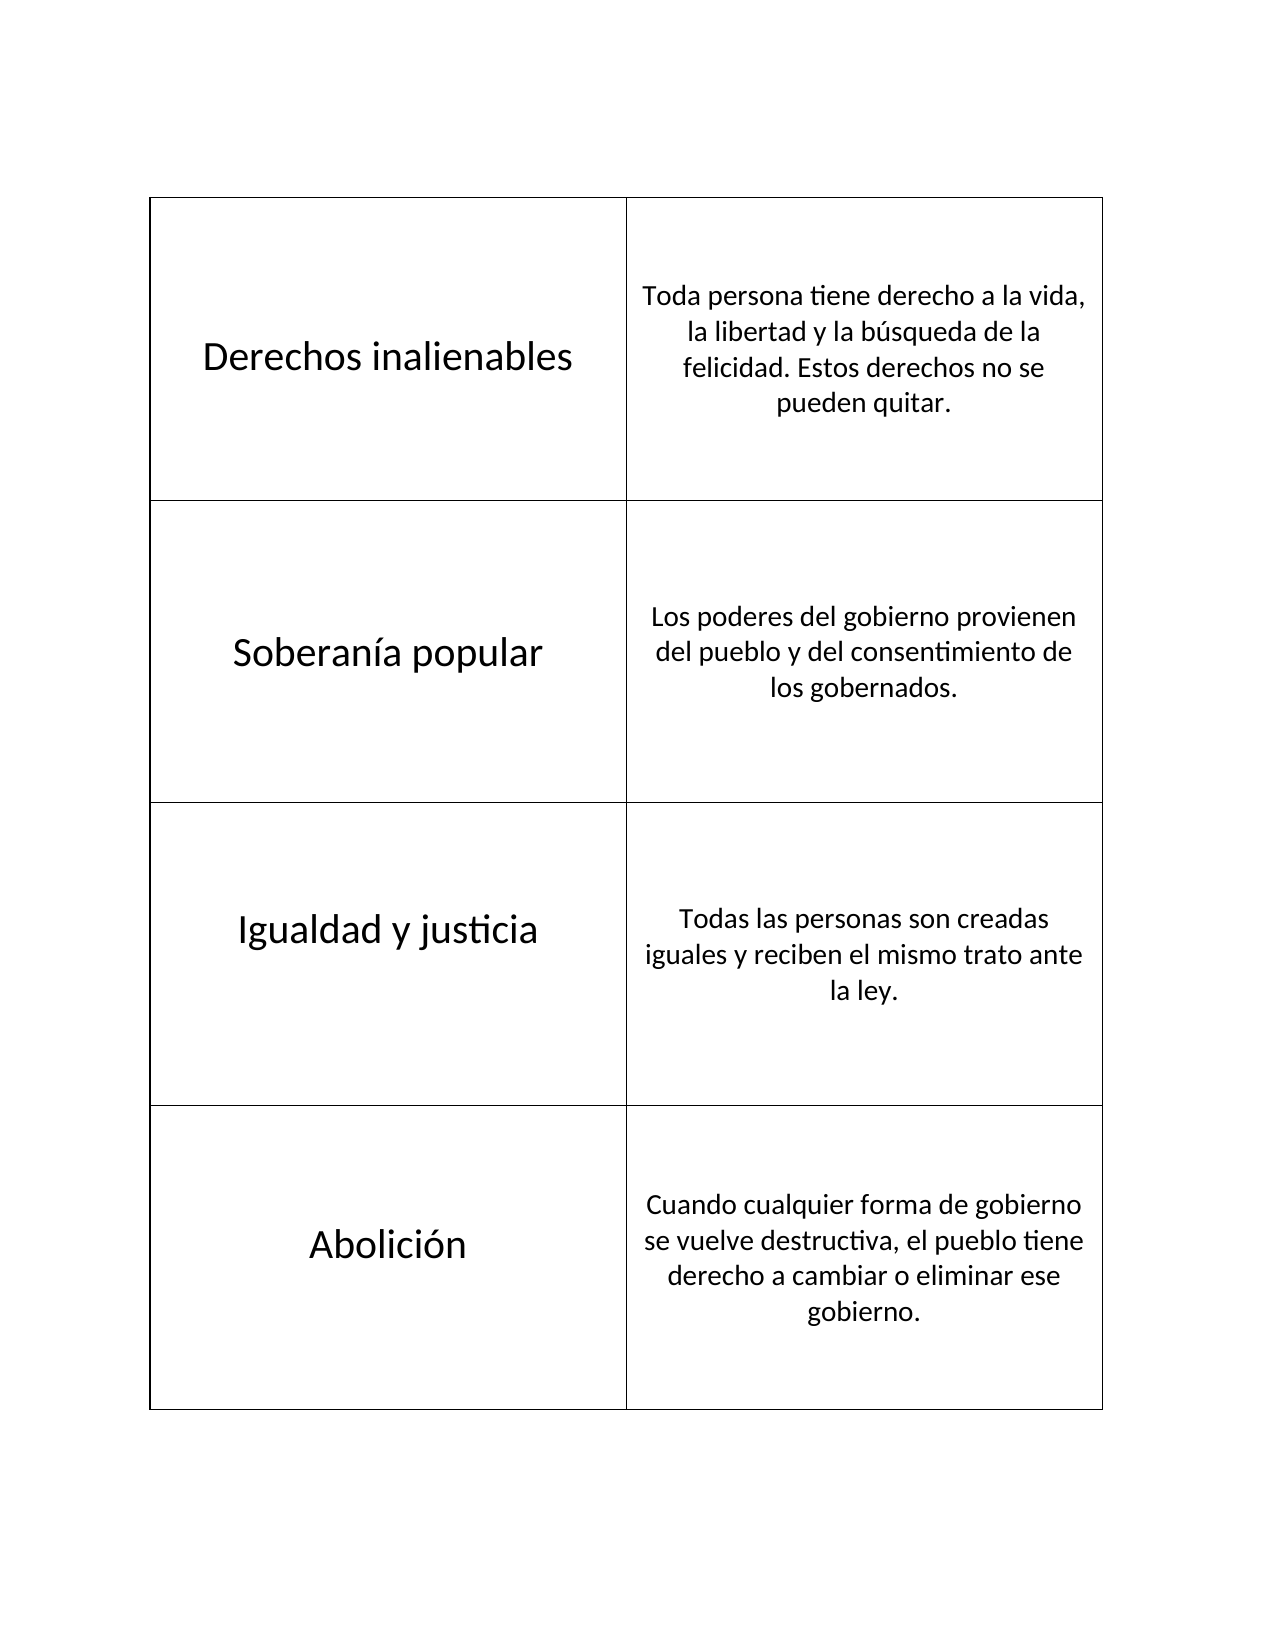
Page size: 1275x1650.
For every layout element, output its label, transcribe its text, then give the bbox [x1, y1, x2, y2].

table_header Toda persona tiene derecho a la vida, la libertad y la búsqueda de la felicidad. Estos derechos no se pueden quitar. [627, 198, 1102, 499]
table_cell Abolición [151, 1106, 626, 1409]
table_header Derechos inalienables [151, 198, 626, 499]
table_cell Soberanía popular [151, 501, 626, 802]
table_cell Todas las personas son creadas iguales y reciben el mismo trato ante la ley. [627, 803, 1102, 1105]
table_cell Cuando cualquier forma de gobierno se vuelve destructiva, el pueblo tiene derecho a cambiar o eliminar ese gobierno. [627, 1106, 1102, 1409]
table_cell Los poderes del gobierno provienen del pueblo y del consentimiento de los gobernados. [627, 501, 1102, 802]
table_cell Igualdad y justicia [151, 803, 626, 1105]
